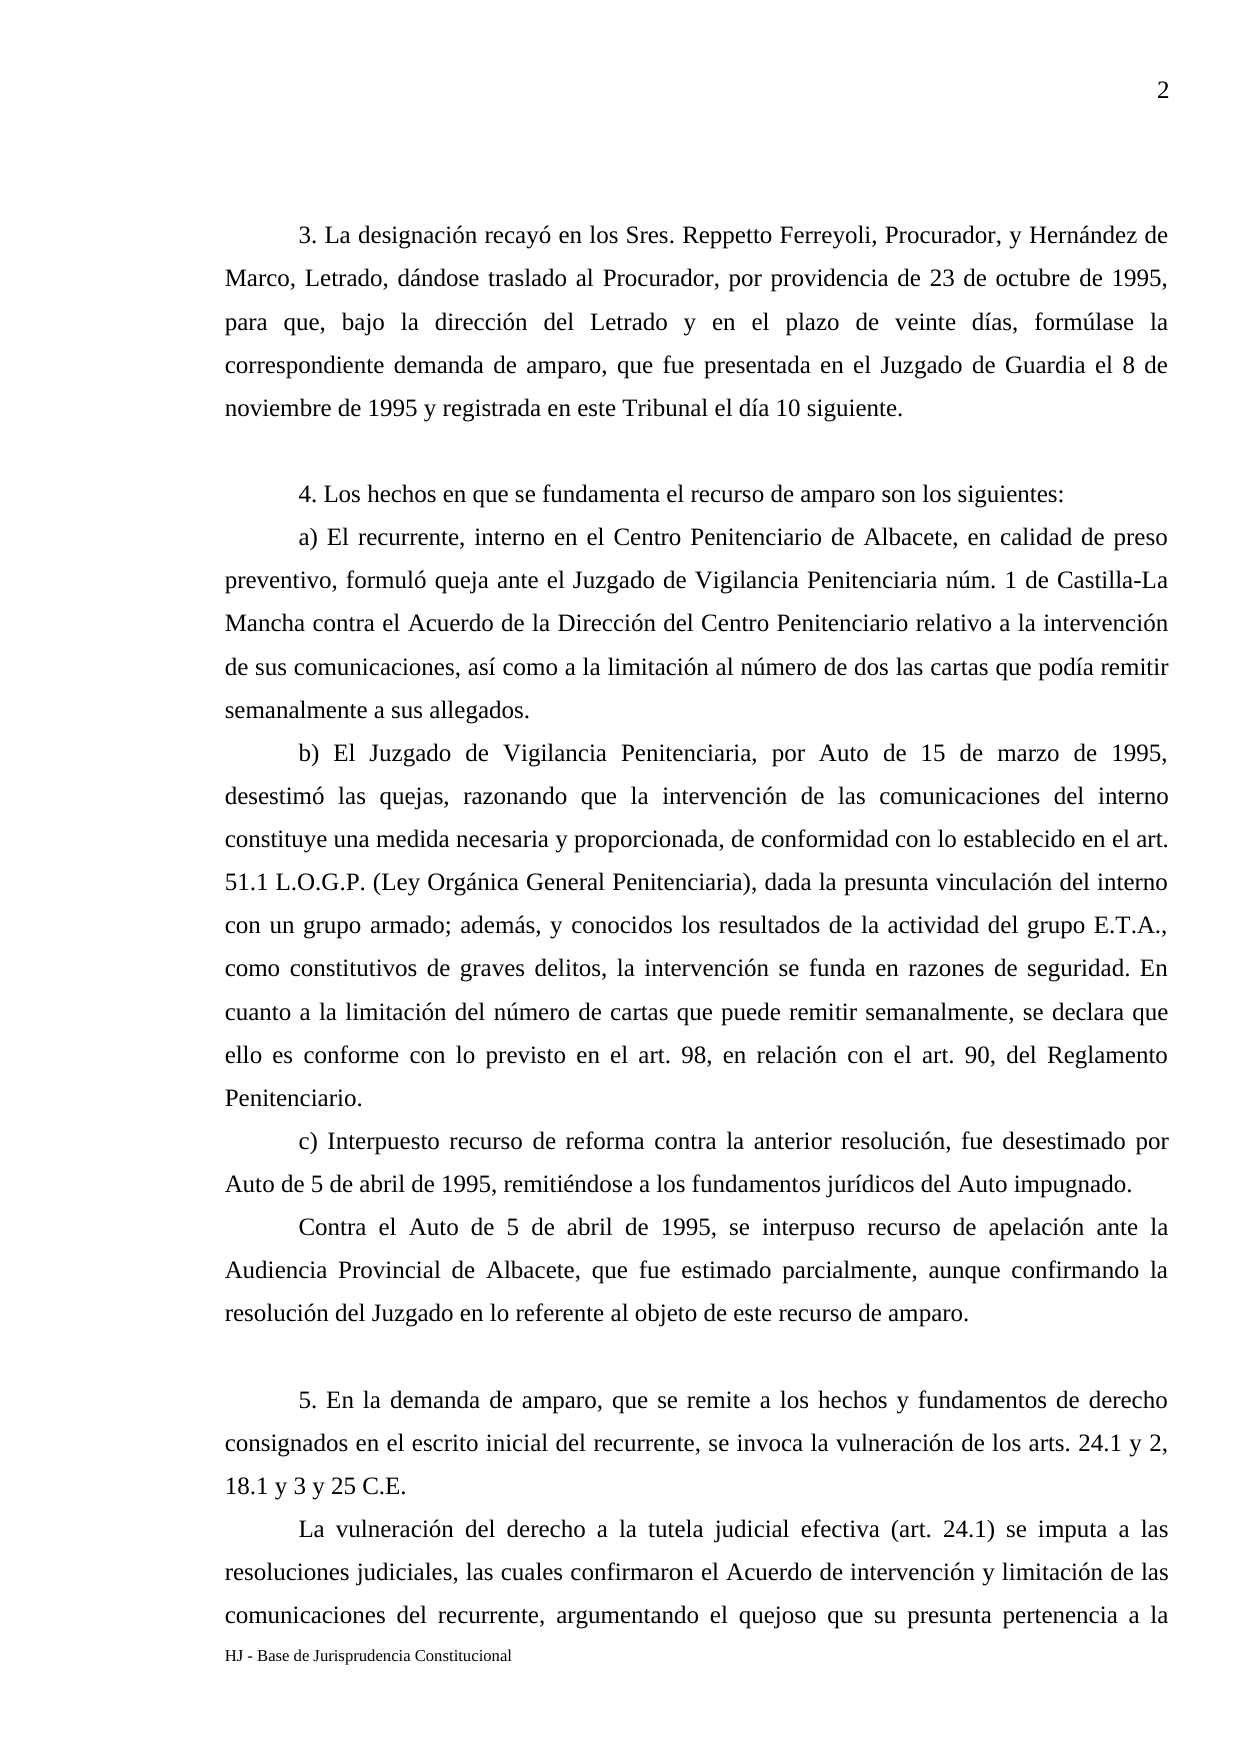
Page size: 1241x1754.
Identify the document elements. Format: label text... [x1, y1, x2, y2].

text 5. En la demanda de amparo, que se remite a los hechos y fundamentos de derecho consignados en el escrito inicial del recurrente, se invoca la vulneración de los arts. 24.1 y 2, 18.1 y 3 y 25 C.E. [224, 1385, 1169, 1500]
text c) Interpuesto recurso de reforma contra la anterior resolución, fue desestimado por Auto de 5 de abril de 1995, remitiéndose a los fundamentos jurídicos del Auto impugnado. [224, 1126, 1169, 1198]
text 3. La designación recayó en los Sres. Reppetto Ferreyoli, Procurador, y Hernández de Marco, Letrado, dándose traslado al Procurador, por providencia de 23 de octubre de 1995, para que, bajo la dirección del Letrado y en el plazo de veinte días, formúlase la correspondiente demanda de amparo, que fue presentada en el Juzgado de Guardia el 8 de noviembre de 1995 y registrada en este Tribunal el día 10 siguiente. [224, 220, 1169, 422]
text b) El Juzgado de Vigilancia Penitenciaria, por Auto de 15 de marzo de 1995, desestimó las quejas, razonando que la intervención de las comunicaciones del interno constituye una medida necesaria y proporcionada, de conformidad con lo establecido en el art. 51.1 L.O.G.P. (Ley Orgánica General Penitenciaria), dada la presunta vinculación del interno con un grupo armado; además, y conocidos los resultados de la actividad del grupo E.T.A., como constitutivos de graves delitos, la intervención se funda en razones de seguridad. En cuanto a la limitación del número de cartas que puede remitir semanalmente, se declara que ello es conforme con lo previsto en el art. 98, en relación con el art. 90, del Reglamento Penitenciario. [224, 738, 1169, 1112]
text a) El recurrente, interno en el Centro Penitenciario de Albacete, en calidad de preso preventivo, formuló queja ante el Juzgado de Vigilancia Penitenciaria núm. 1 de Castilla-La Mancha contra el Acuerdo de la Dirección del Centro Penitenciario relativo a la intervención de sus comunicaciones, así como a la limitación al número de dos las cartas que podía remitir semanalmente a sus allegados. [224, 522, 1169, 723]
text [224, 1514, 1169, 1629]
text 4. Los hechos en que se fundamenta el recurso de amparo son los siguientes: [224, 479, 1169, 508]
text Contra el Auto de 5 de abril de 1995, se interpuso recurso de apelación ante la Audiencia Provincial de Albacete, que fue estimado parcialmente, aunque confirmando la resolución del Juzgado en lo referente al objeto de este recurso de amparo. [224, 1212, 1169, 1327]
